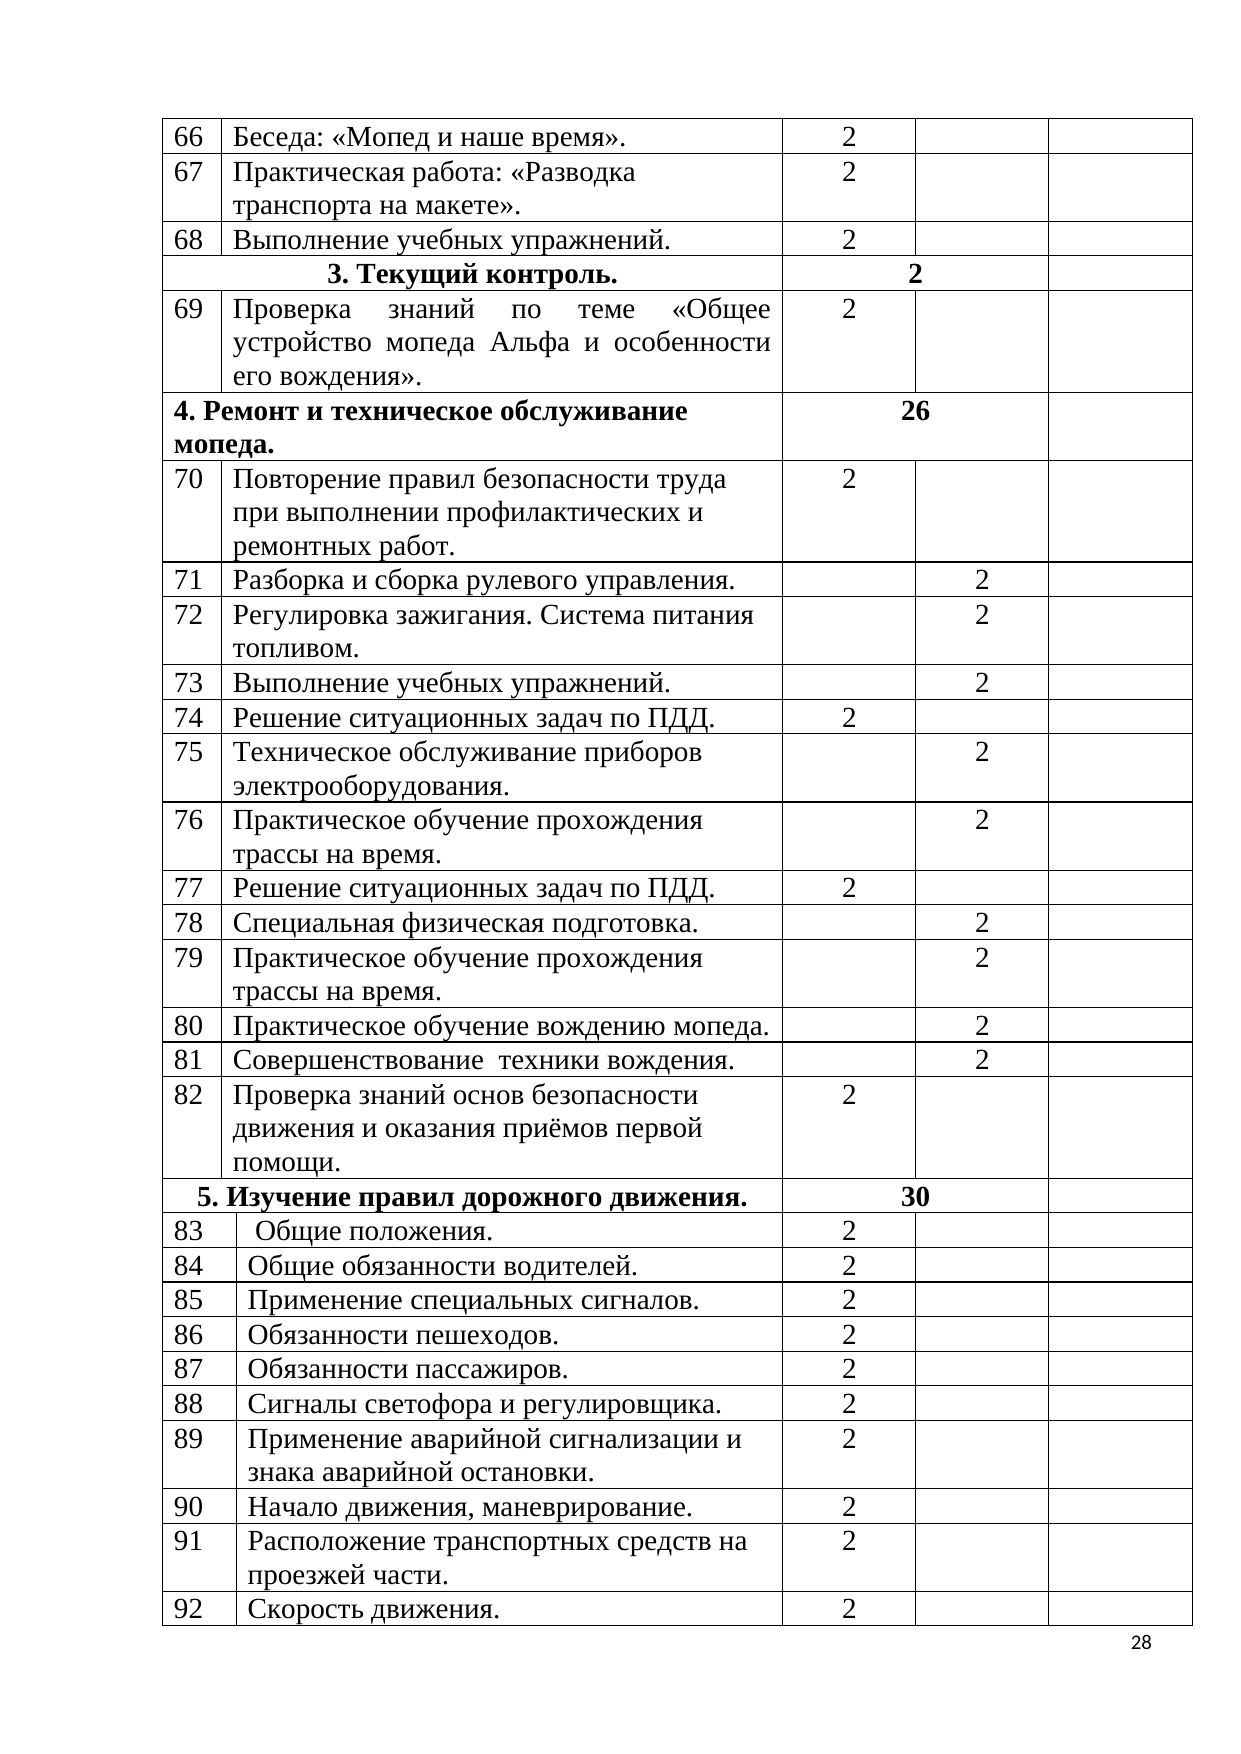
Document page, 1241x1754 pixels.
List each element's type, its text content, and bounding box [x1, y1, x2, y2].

table_cell [916, 871, 1048, 904]
table_cell [783, 597, 915, 664]
table_cell [1049, 700, 1192, 733]
table_cell Регулировка зажигания. Система питания топливом. [222, 597, 782, 664]
table_cell Практическое обучение прохождения трассы на время. [222, 940, 782, 1007]
table_cell [916, 1352, 1048, 1385]
table_cell 2 [783, 1592, 915, 1625]
table_cell Начало движения, маневрирование. [237, 1489, 782, 1522]
table_cell 2 [916, 1008, 1048, 1041]
table_cell 2 [783, 119, 915, 153]
table_cell [1049, 1421, 1192, 1488]
table_cell 71 [163, 563, 221, 596]
table_cell Проверка знаний основ безопасности движения и оказания приёмов первой помощи. [222, 1077, 782, 1178]
table_cell [916, 1421, 1048, 1488]
table_cell 87 [163, 1352, 236, 1385]
table_cell [1049, 1179, 1192, 1212]
table_cell 91 [163, 1524, 236, 1591]
table_cell 90 [163, 1489, 236, 1522]
table_cell 2 [916, 905, 1048, 939]
table_cell Обязанности пассажиров. [237, 1352, 782, 1385]
table_cell [916, 1386, 1048, 1420]
table_cell Практическая работа: «Разводка транспорта на макете». [222, 154, 782, 221]
table_cell 2 [916, 665, 1048, 699]
table_cell [1049, 1489, 1192, 1522]
table_cell 68 [163, 222, 221, 255]
table_cell 78 [163, 905, 221, 939]
table_cell 30 [783, 1179, 1048, 1212]
table_cell [916, 461, 1048, 561]
table_cell [1049, 905, 1192, 939]
table_cell 72 [163, 597, 221, 664]
table_cell 69 [163, 291, 221, 392]
table_cell [916, 1524, 1048, 1591]
table_cell [1049, 154, 1192, 221]
table_cell [1049, 1352, 1192, 1385]
table_cell 2 [783, 256, 1048, 290]
table_cell 2 [783, 1077, 915, 1178]
table_cell [1049, 1043, 1192, 1076]
table_cell 83 [163, 1213, 236, 1247]
table_cell [1049, 461, 1192, 561]
table_cell Применение специальных сигналов. [237, 1283, 782, 1316]
table_cell 70 [163, 461, 221, 561]
table_cell [1049, 119, 1192, 153]
table_cell 2 [783, 871, 915, 904]
table_cell [1049, 256, 1192, 290]
table_cell 92 [163, 1592, 236, 1625]
table_cell [916, 1248, 1048, 1281]
table_cell Расположение транспортных средств на проезжей части. [237, 1524, 782, 1591]
table_cell 80 [163, 1008, 221, 1041]
table_cell Скорость движения. [237, 1592, 782, 1625]
table_cell 2 [783, 1386, 915, 1420]
table_cell 2 [916, 803, 1048, 869]
table_cell 79 [163, 940, 221, 1007]
table_cell [1049, 1077, 1192, 1178]
table_cell 2 [783, 222, 915, 255]
table_cell 84 [163, 1248, 236, 1281]
table_cell [783, 803, 915, 869]
table_cell 2 [916, 734, 1048, 801]
table_cell [783, 905, 915, 939]
table_cell Выполнение учебных упражнений. [222, 665, 782, 699]
table_cell [1049, 665, 1192, 699]
table_cell 2 [916, 940, 1048, 1007]
table_cell 2 [916, 597, 1048, 664]
table_cell 2 [783, 1352, 915, 1385]
table_cell 2 [783, 1283, 915, 1316]
table_cell [1049, 803, 1192, 869]
table_cell 3. Текущий контроль. [163, 256, 782, 290]
table_cell Общие положения. [237, 1213, 782, 1247]
table_cell 82 [163, 1077, 221, 1178]
table_cell 2 [783, 1421, 915, 1488]
table_cell [1049, 1283, 1192, 1316]
table_cell [783, 563, 915, 596]
table_cell [783, 940, 915, 1007]
table_cell 5. Изучение правил дорожного движения. [163, 1179, 782, 1212]
table_cell [1049, 1248, 1192, 1281]
table_cell 86 [163, 1317, 236, 1351]
table_cell 2 [916, 563, 1048, 596]
table_cell [916, 1317, 1048, 1351]
table_cell [916, 1489, 1048, 1522]
table_cell 89 [163, 1421, 236, 1488]
table_cell Применение аварийной сигнализации и знака аварийной остановки. [237, 1421, 782, 1488]
table_cell [1049, 1592, 1192, 1625]
table_cell 2 [783, 291, 915, 392]
table_cell 73 [163, 665, 221, 699]
table_cell 67 [163, 154, 221, 221]
table_cell 77 [163, 871, 221, 904]
table_cell [1049, 1317, 1192, 1351]
table_cell Разборка и сборка рулевого управления. [222, 563, 782, 596]
table_cell Выполнение учебных упражнений. [222, 222, 782, 255]
table_cell 74 [163, 700, 221, 733]
table_cell 4. Ремонт и техническое обслуживание мопеда. [163, 393, 782, 460]
table_cell [1049, 597, 1192, 664]
table_cell 88 [163, 1386, 236, 1420]
table_cell 2 [783, 700, 915, 733]
table_cell Повторение правил безопасности труда при выполнении профилактических и ремонтных работ. [222, 461, 782, 561]
table_cell [916, 291, 1048, 392]
table_cell 2 [783, 1248, 915, 1281]
table_cell 75 [163, 734, 221, 801]
table_cell [783, 1043, 915, 1076]
table_cell Специальная физическая подготовка. [222, 905, 782, 939]
table_cell [1049, 1524, 1192, 1591]
table_cell [916, 154, 1048, 221]
table_cell Сигналы светофора и регулировщика. [237, 1386, 782, 1420]
table_cell [1049, 222, 1192, 255]
table_cell [916, 222, 1048, 255]
table_cell [916, 700, 1048, 733]
table_cell [1049, 291, 1192, 392]
table_cell Обязанности пешеходов. [237, 1317, 782, 1351]
table_cell 2 [783, 154, 915, 221]
table_cell [783, 665, 915, 699]
table_cell Общие обязанности водителей. [237, 1248, 782, 1281]
table_cell 2 [916, 1043, 1048, 1076]
table_cell Техническое обслуживание приборов электрооборудования. [222, 734, 782, 801]
table_cell [916, 119, 1048, 153]
table_cell [1049, 1386, 1192, 1420]
table_cell 26 [783, 393, 1048, 460]
table_cell Совершенствование техники вождения. [222, 1043, 782, 1076]
table_cell 76 [163, 803, 221, 869]
table_cell [916, 1213, 1048, 1247]
table_cell Беседа: «Мопед и наше время». [222, 119, 782, 153]
table_cell [1049, 940, 1192, 1007]
table_cell Практическое обучение вождению мопеда. [222, 1008, 782, 1041]
table_cell [1049, 393, 1192, 460]
table_cell Практическое обучение прохождения трассы на время. [222, 803, 782, 869]
table_cell [916, 1592, 1048, 1625]
table_cell [783, 734, 915, 801]
table_cell 2 [783, 1317, 915, 1351]
table_cell [1049, 871, 1192, 904]
table_cell [1049, 563, 1192, 596]
table_cell 2 [783, 1213, 915, 1247]
table_cell [916, 1283, 1048, 1316]
table_cell [783, 1008, 915, 1041]
table_cell [1049, 734, 1192, 801]
table_cell 2 [783, 1524, 915, 1591]
table_cell Решение ситуационных задач по ПДД. [222, 700, 782, 733]
table_cell 2 [783, 1489, 915, 1522]
table_cell [1049, 1008, 1192, 1041]
table_cell [1049, 1213, 1192, 1247]
table_cell Проверка знаний по теме «Общее устройство мопеда Альфа и особенности его вождения». [222, 291, 782, 392]
table_cell 2 [783, 461, 915, 561]
table_cell 81 [163, 1043, 221, 1076]
table_cell 66 [163, 119, 221, 153]
table_cell 85 [163, 1283, 236, 1316]
table_cell [916, 1077, 1048, 1178]
table_cell Решение ситуационных задач по ПДД. [222, 871, 782, 904]
